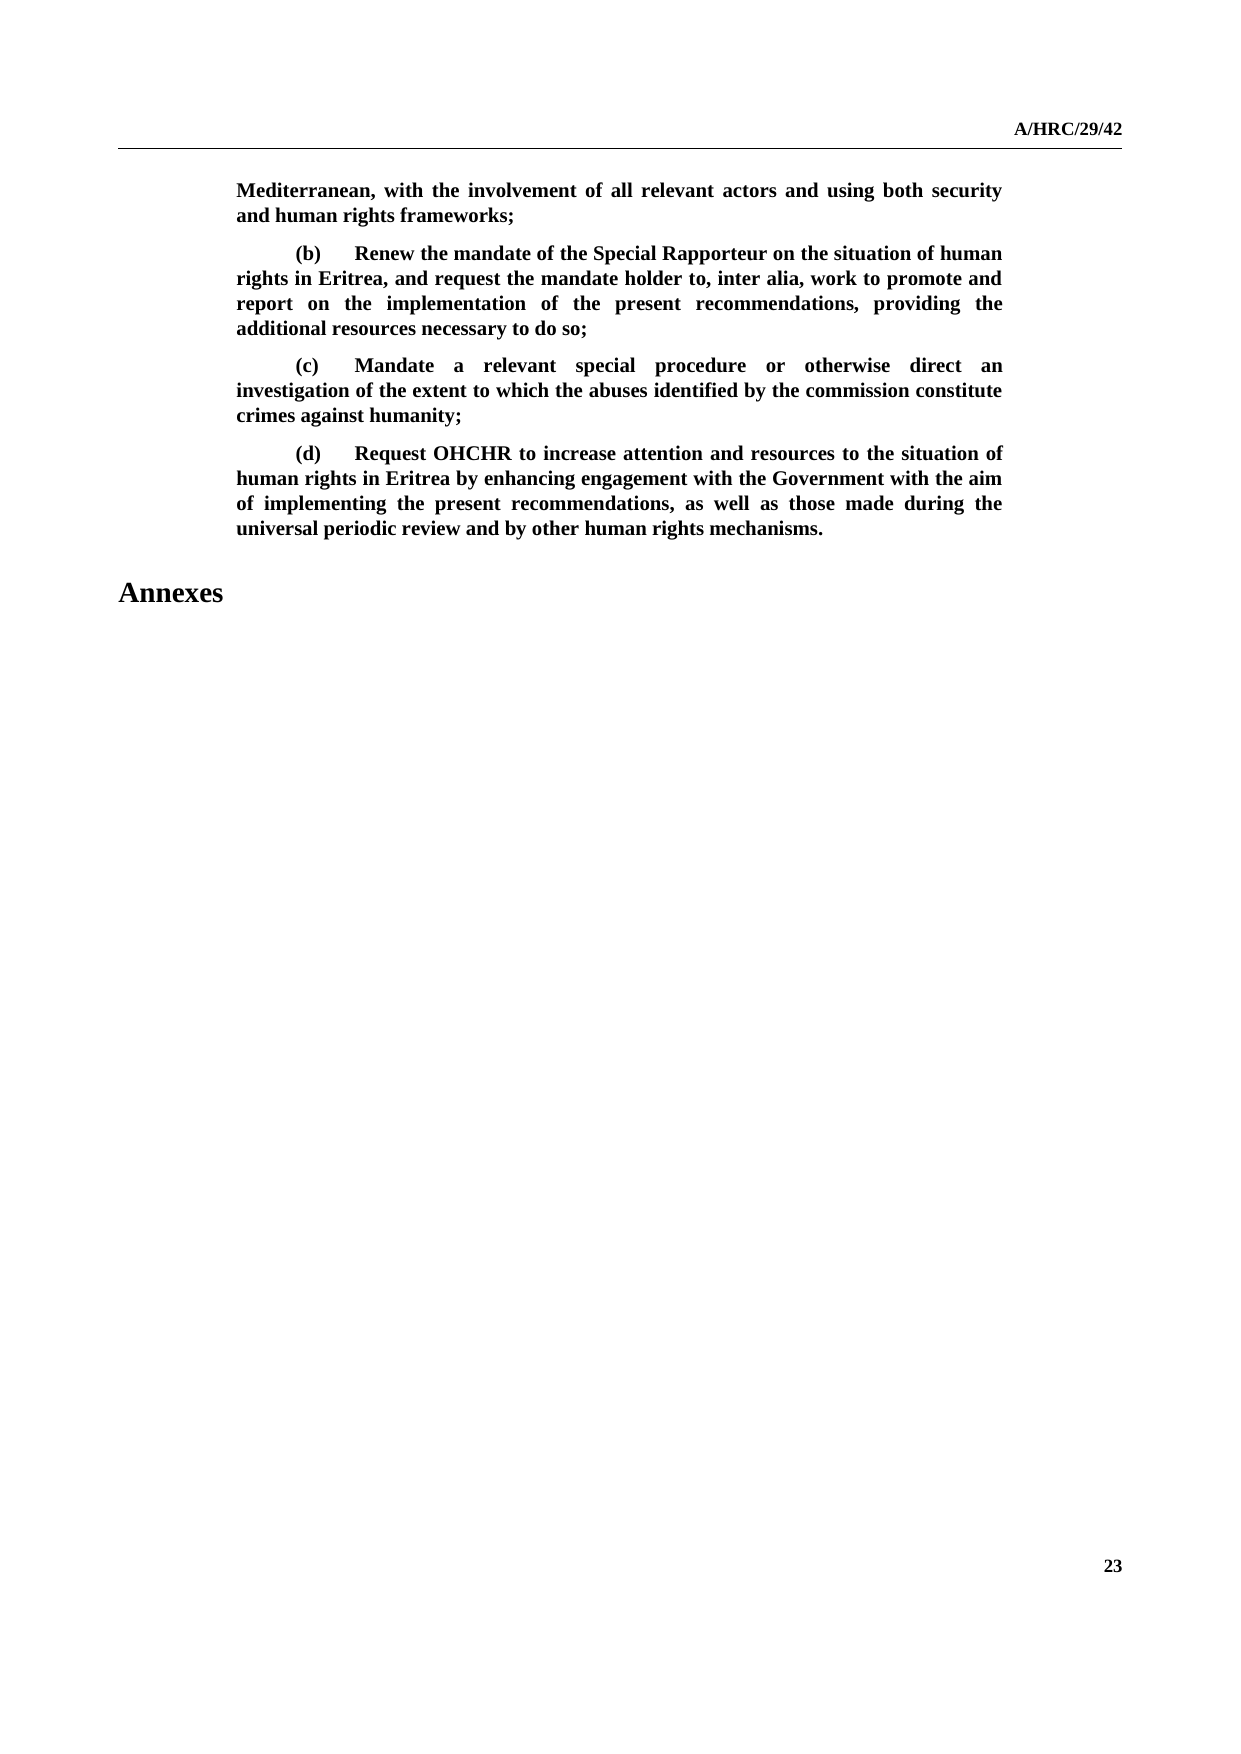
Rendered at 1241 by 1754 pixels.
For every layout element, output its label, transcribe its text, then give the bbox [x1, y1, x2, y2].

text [236, 177, 1004, 227]
text Annexes [118, 577, 1004, 608]
text (c) Mandate a relevant special procedure or otherwise direct an investigation of the extent to which the abuses identified by the commission constitute crimes against humanity; [236, 352, 1004, 427]
text (d) Request OHCHR to increase attention and resources to the situation of human rights in Eritrea by enhancing engagement with the Government with the aim of implementing the present recommendations, as well as those made during the universal periodic review and by other human rights mechanisms. [236, 440, 1004, 540]
text (b) Renew the mandate of the Special Rapporteur on the situation of human rights in Eritrea, and request the mandate holder to, inter alia, work to promote and report on the implementation of the present recommendations, providing the additional resources necessary to do so; [236, 240, 1004, 340]
